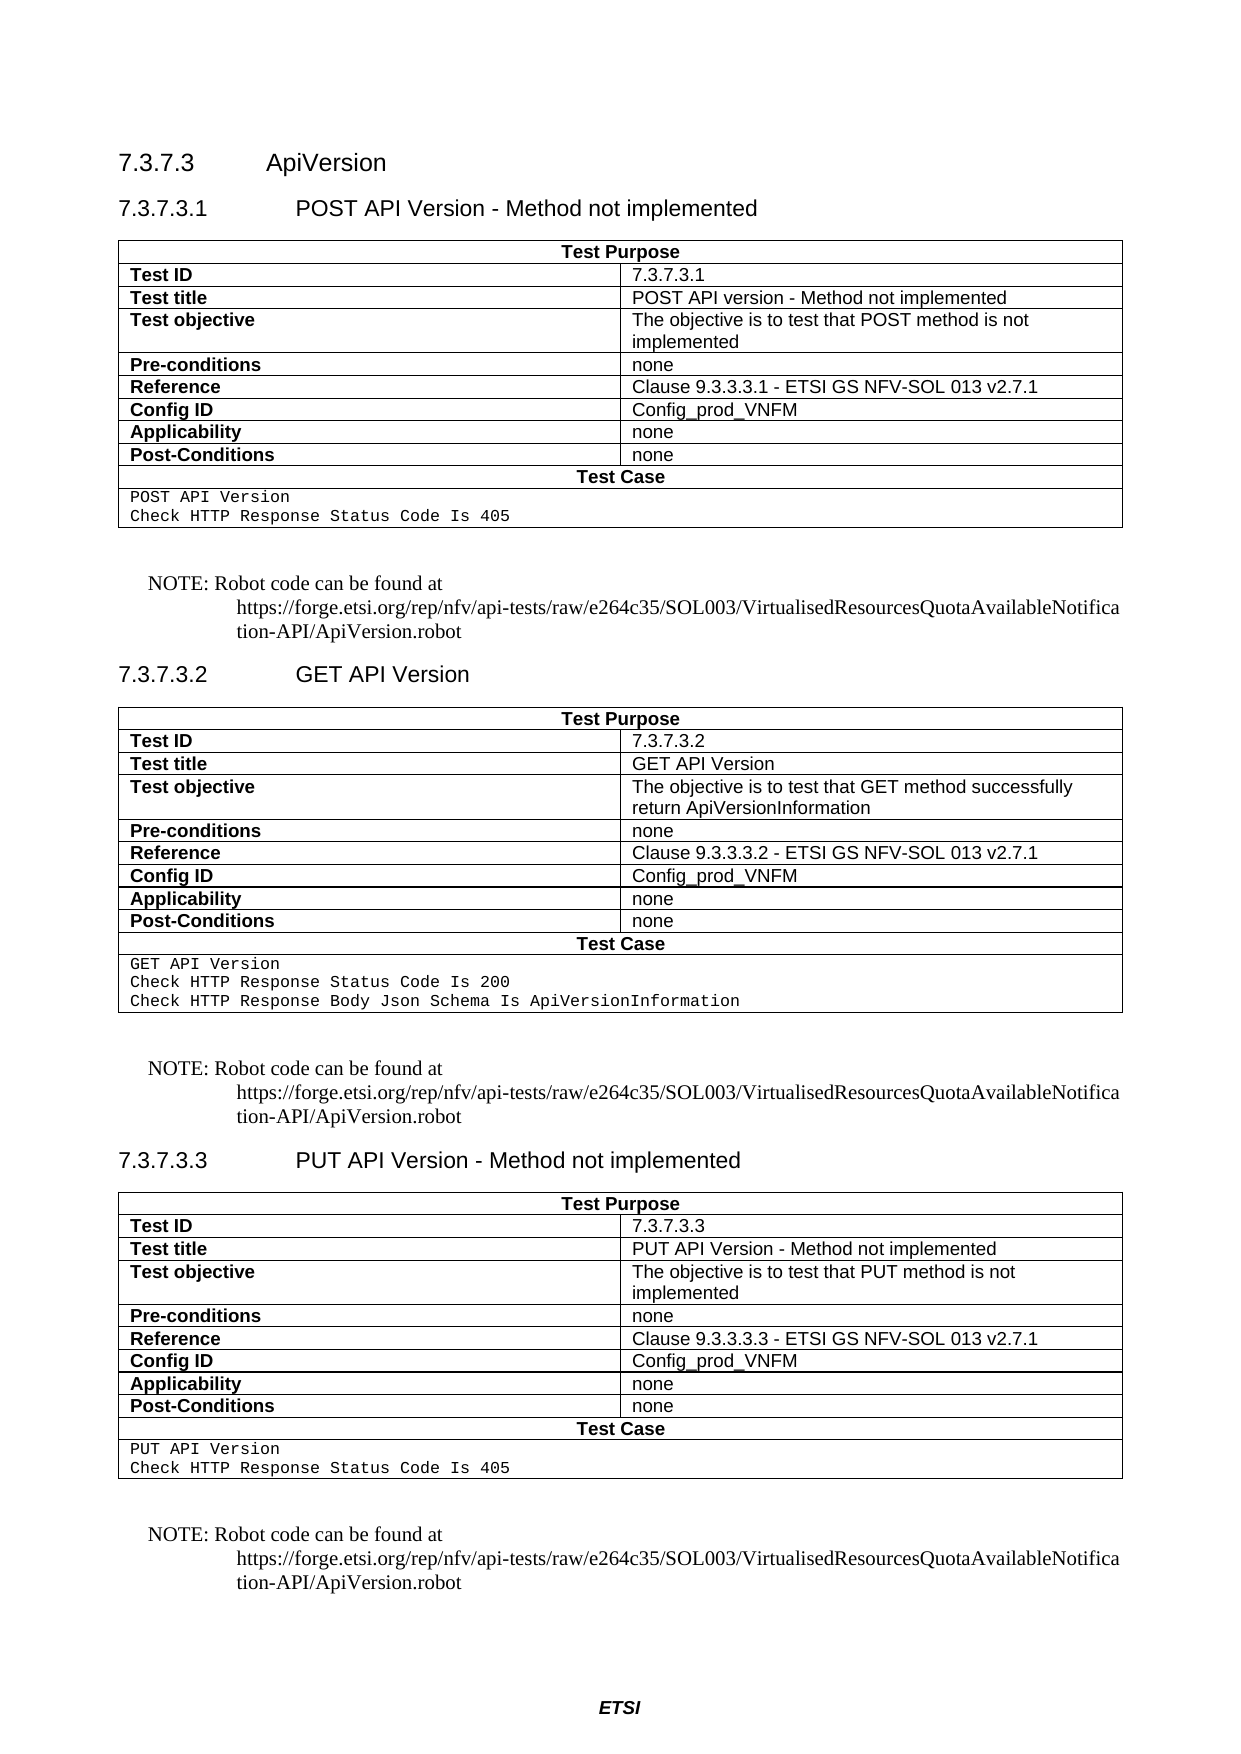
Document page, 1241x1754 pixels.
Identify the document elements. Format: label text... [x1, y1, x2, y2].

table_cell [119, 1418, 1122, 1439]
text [148, 1522, 1122, 1594]
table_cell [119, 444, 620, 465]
subtitle 7.3.7.3.3 PUT API Version - Method not implemented [118, 1147, 1122, 1173]
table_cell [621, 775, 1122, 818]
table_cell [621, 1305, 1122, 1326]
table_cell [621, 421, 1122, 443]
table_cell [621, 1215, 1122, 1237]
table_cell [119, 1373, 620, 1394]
subtitle 7.3.7.3.1 POST API Version - Method not implemented [118, 195, 1122, 222]
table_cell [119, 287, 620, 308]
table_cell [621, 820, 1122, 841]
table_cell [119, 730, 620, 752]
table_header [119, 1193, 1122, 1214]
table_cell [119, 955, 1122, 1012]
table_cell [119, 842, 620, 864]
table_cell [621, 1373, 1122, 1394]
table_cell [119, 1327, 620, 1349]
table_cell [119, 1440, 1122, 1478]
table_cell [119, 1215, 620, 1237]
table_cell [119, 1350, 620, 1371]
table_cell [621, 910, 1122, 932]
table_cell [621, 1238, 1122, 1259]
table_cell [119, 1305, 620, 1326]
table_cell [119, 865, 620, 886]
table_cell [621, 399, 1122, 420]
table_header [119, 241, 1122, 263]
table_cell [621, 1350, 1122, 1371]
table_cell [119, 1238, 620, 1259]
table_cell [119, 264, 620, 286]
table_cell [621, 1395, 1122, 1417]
subtitle 7.3.7.3.2 GET API Version [118, 661, 1122, 688]
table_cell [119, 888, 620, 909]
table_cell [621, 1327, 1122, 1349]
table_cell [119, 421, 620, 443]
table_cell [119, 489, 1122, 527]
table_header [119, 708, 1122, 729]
subtitle 7.3.7.3 ApiVersion [118, 148, 1122, 176]
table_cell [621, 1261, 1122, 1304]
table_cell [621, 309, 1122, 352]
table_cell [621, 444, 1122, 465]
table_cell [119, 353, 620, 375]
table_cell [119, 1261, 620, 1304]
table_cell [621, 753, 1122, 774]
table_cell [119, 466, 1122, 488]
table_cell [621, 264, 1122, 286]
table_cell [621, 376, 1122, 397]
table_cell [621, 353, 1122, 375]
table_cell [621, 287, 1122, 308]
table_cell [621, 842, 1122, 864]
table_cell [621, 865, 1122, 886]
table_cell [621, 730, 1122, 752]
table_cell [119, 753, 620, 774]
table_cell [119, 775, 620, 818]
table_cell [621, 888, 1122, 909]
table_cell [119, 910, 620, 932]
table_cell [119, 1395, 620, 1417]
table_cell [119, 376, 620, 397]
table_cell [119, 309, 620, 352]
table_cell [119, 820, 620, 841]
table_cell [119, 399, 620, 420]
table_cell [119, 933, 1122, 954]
